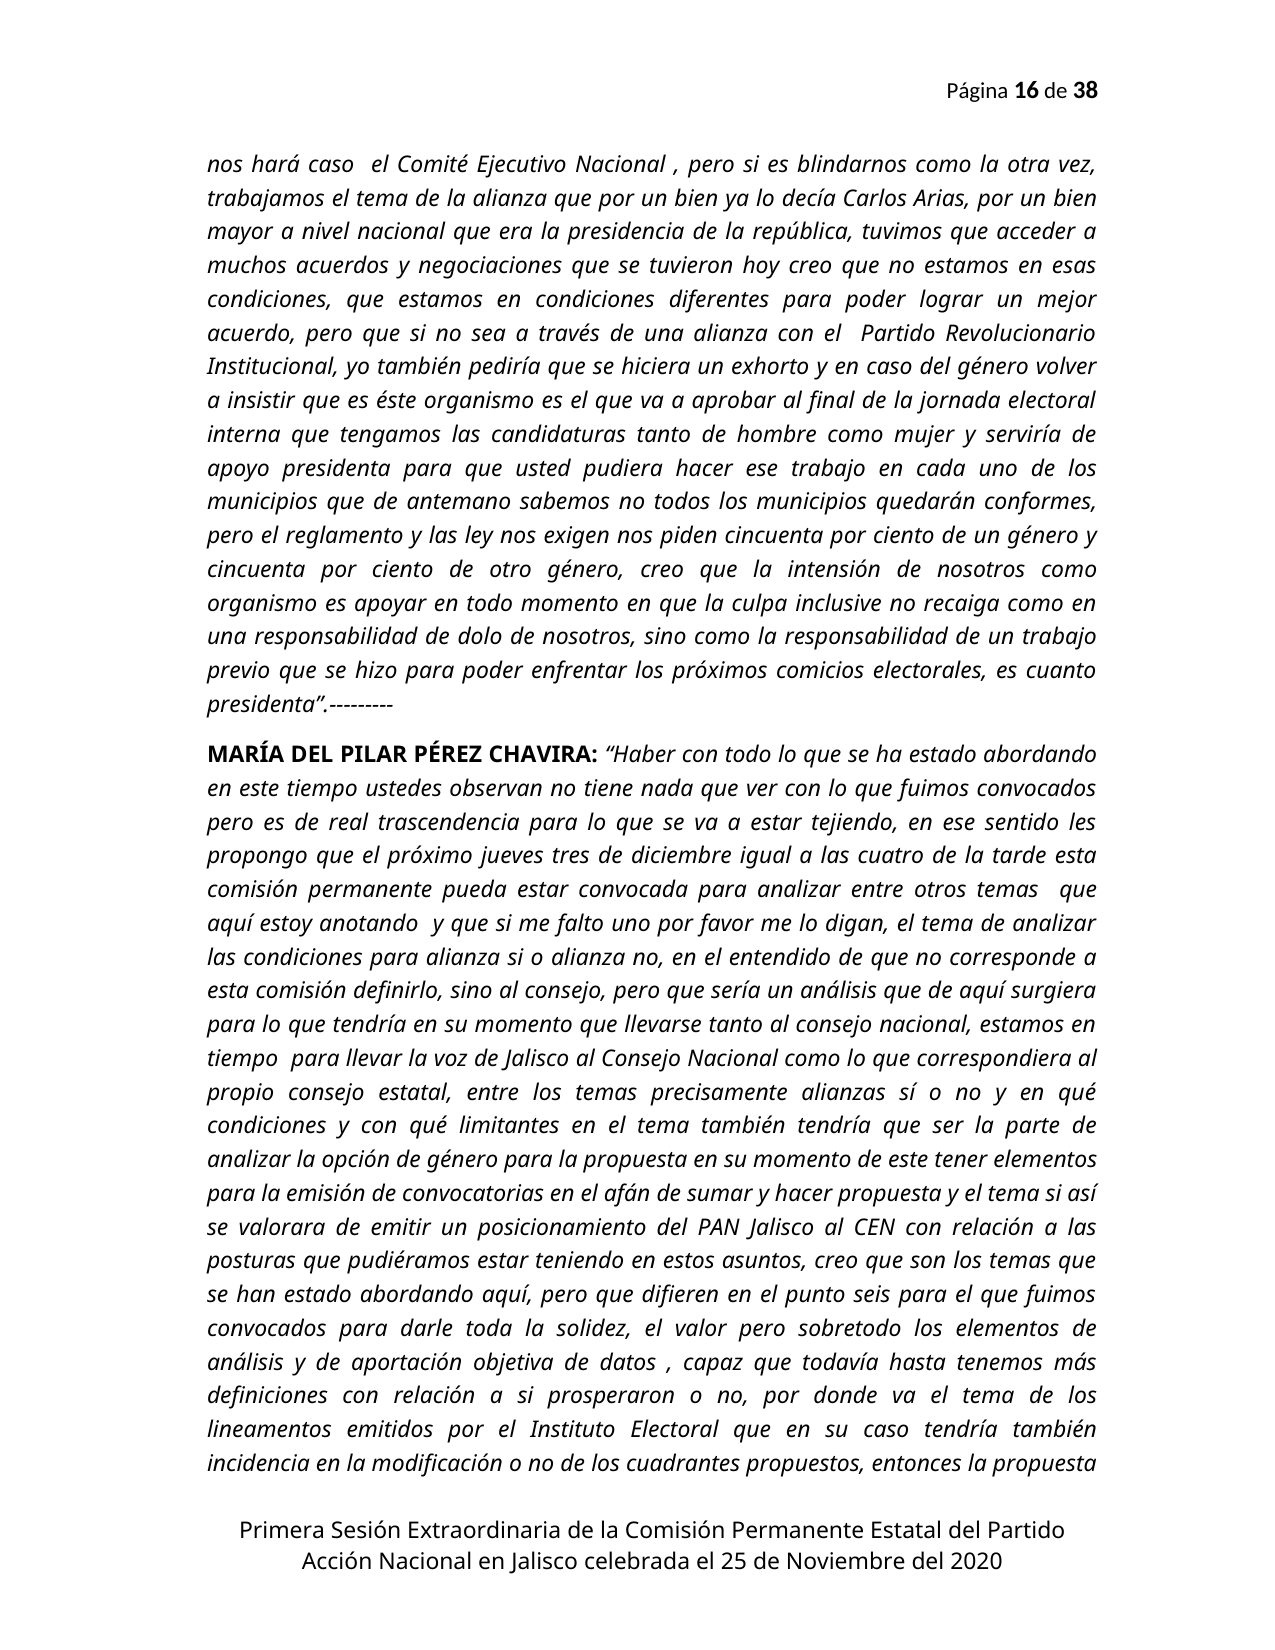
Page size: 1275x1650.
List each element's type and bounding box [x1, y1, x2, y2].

text [207, 148, 1098, 719]
text [207, 738, 1098, 1478]
